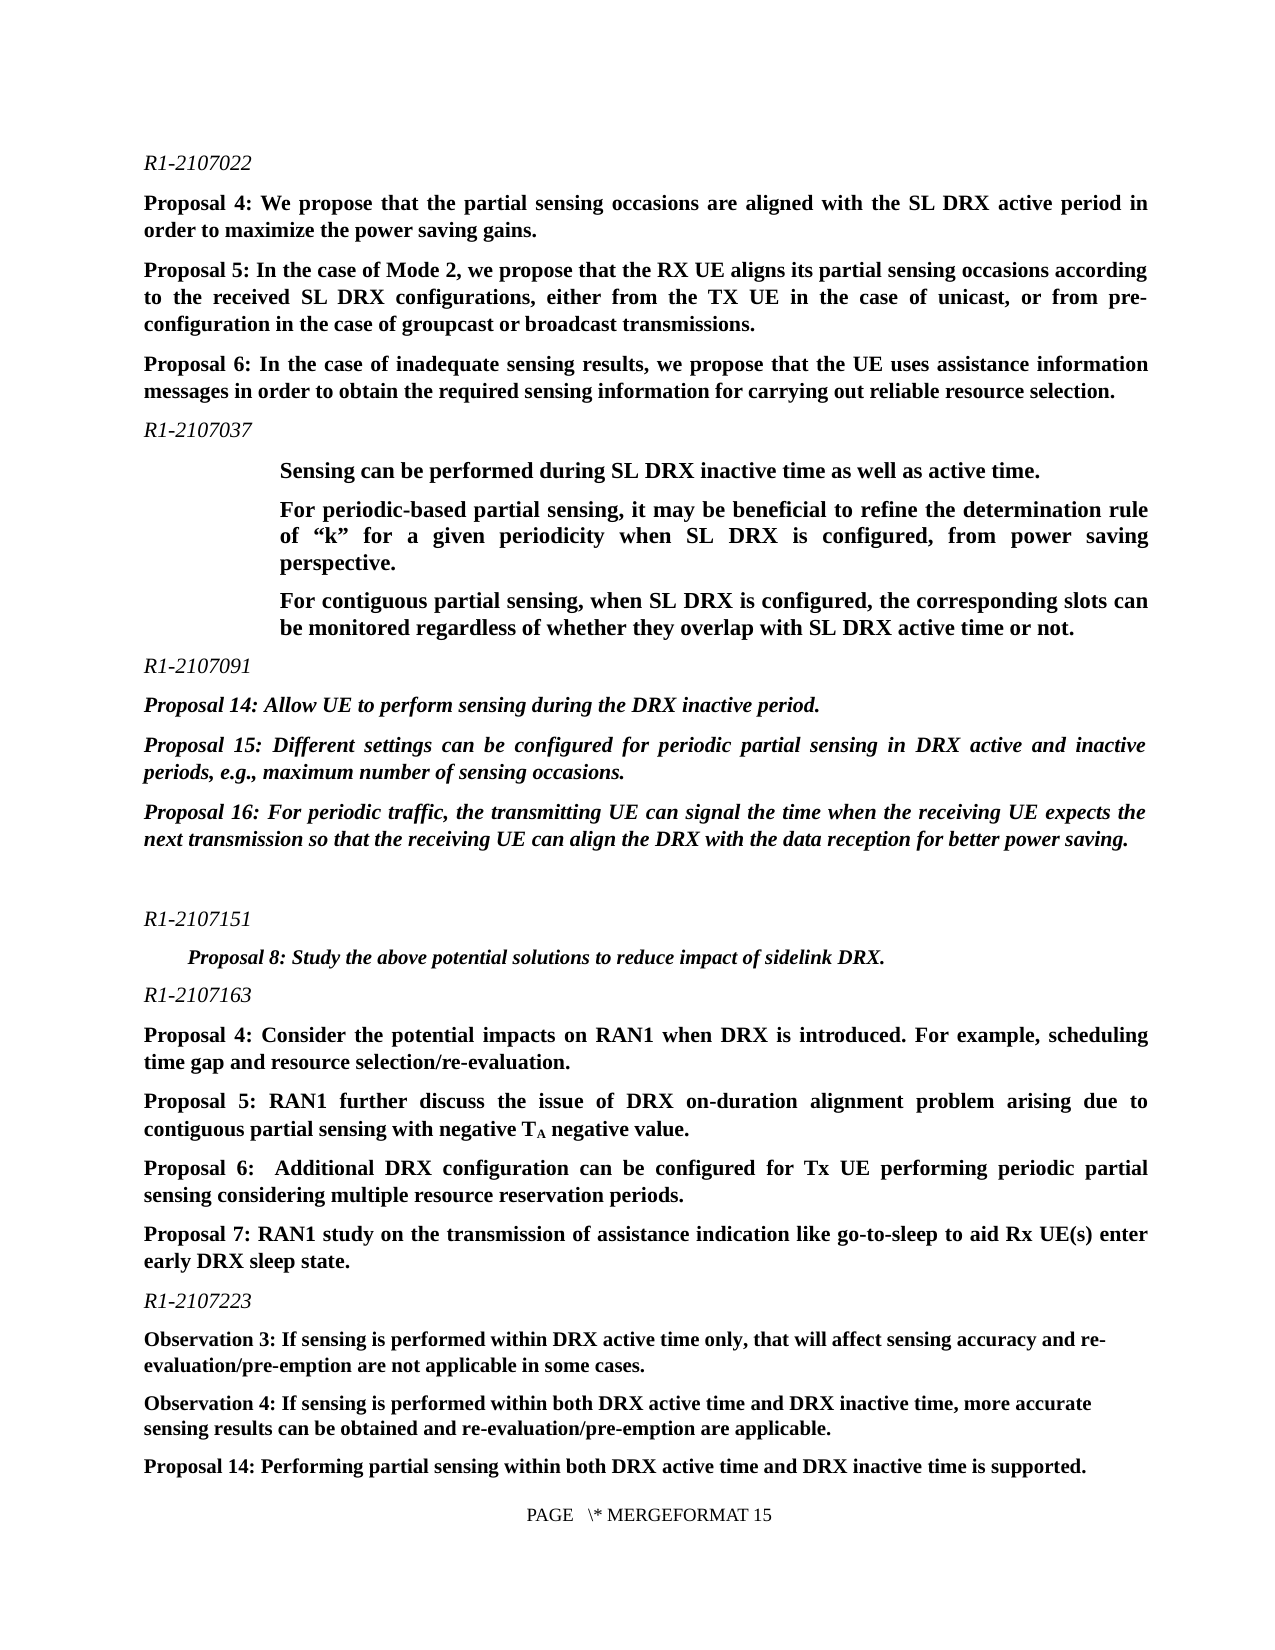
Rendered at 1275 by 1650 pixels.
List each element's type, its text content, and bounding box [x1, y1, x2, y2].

text Observation 4: If sensing is performed within both DRX active time and DRX inactive time, more accurate sensing results can be obtained and re-evaluation/pre-emption are applicable. [144, 1391, 1150, 1440]
text For periodic-based partial sensing, it may be beneficial to refine the determination rule of “k” for a given periodicity when SL DRX is configured, from power saving perspective. [279, 496, 1150, 575]
text Proposal 14: Allow UE to perform sensing during the DRX inactive period. [144, 692, 1150, 718]
text For contiguous partial sensing, when SL DRX is configured, the corresponding slots can be monitored regardless of whether they overlap with SL DRX active time or not. [279, 588, 1150, 640]
text Proposal 8: Study the above potential solutions to reduce impact of sidelink DRX. [187, 945, 1150, 969]
text Proposal 4: Consider the potential impacts on RAN1 when DRX is introduced. For example, scheduling time gap and resource selection/re-evaluation. [144, 1022, 1150, 1074]
text Sensing can be performed during SL DRX inactive time as well as active time. [279, 457, 1150, 483]
text Proposal 4: We propose that the partial sensing occasions are aligned with the SL DRX active period in order to maximize the power saving gains. [144, 190, 1150, 242]
text R1-2107223 [144, 1288, 1150, 1313]
text Proposal 15: Different settings can be configured for periodic partial sensing in DRX active and inactive periods, e.g., maximum number of sensing occasions. [144, 732, 1150, 784]
text Observation 3: If sensing is performed within DRX active time only, that will affect sensing accuracy and re-evaluation/pre-emption are not applicable in some cases. [144, 1327, 1150, 1377]
text Proposal 5: RAN1 further discuss the issue of DRX on-duration alignment problem arising due to contiguous partial sensing with negative TA negative value. [144, 1088, 1150, 1141]
text Proposal 5: In the case of Mode 2, we propose that the RX UE aligns its partial sensing occasions according to the received SL DRX configurations, either from the TX UE in the case of unicast, or from pre-configuration in the case of groupcast or broadcast transmissions. [144, 257, 1150, 336]
text R1-2107037 [144, 417, 1150, 443]
text Proposal 7: RAN1 study on the transmission of assistance indication like go-to-sleep to aid Rx UE(s) enter early DRX sleep state. [144, 1221, 1150, 1273]
text Proposal 6: In the case of inadequate sensing results, we propose that the UE uses assistance information messages in order to obtain the required sensing information for carrying out reliable resource selection. [144, 351, 1150, 403]
text R1-2107022 [144, 150, 1150, 175]
text R1-2107163 [144, 982, 1150, 1007]
text R1-2107091 [144, 653, 1150, 678]
text Proposal 6: Additional DRX configuration can be configured for Tx UE performing periodic partial sensing considering multiple resource reservation periods. [144, 1155, 1150, 1207]
text R1-2107151 [144, 906, 1150, 931]
text Proposal 14: Performing partial sensing within both DRX active time and DRX inactive time is supported. [144, 1454, 1150, 1478]
text Proposal 16: For periodic traffic, the transmitting UE can signal the time when the receiving UE expects the next transmission so that the receiving UE can align the DRX with the data reception for better power saving. [144, 799, 1150, 851]
